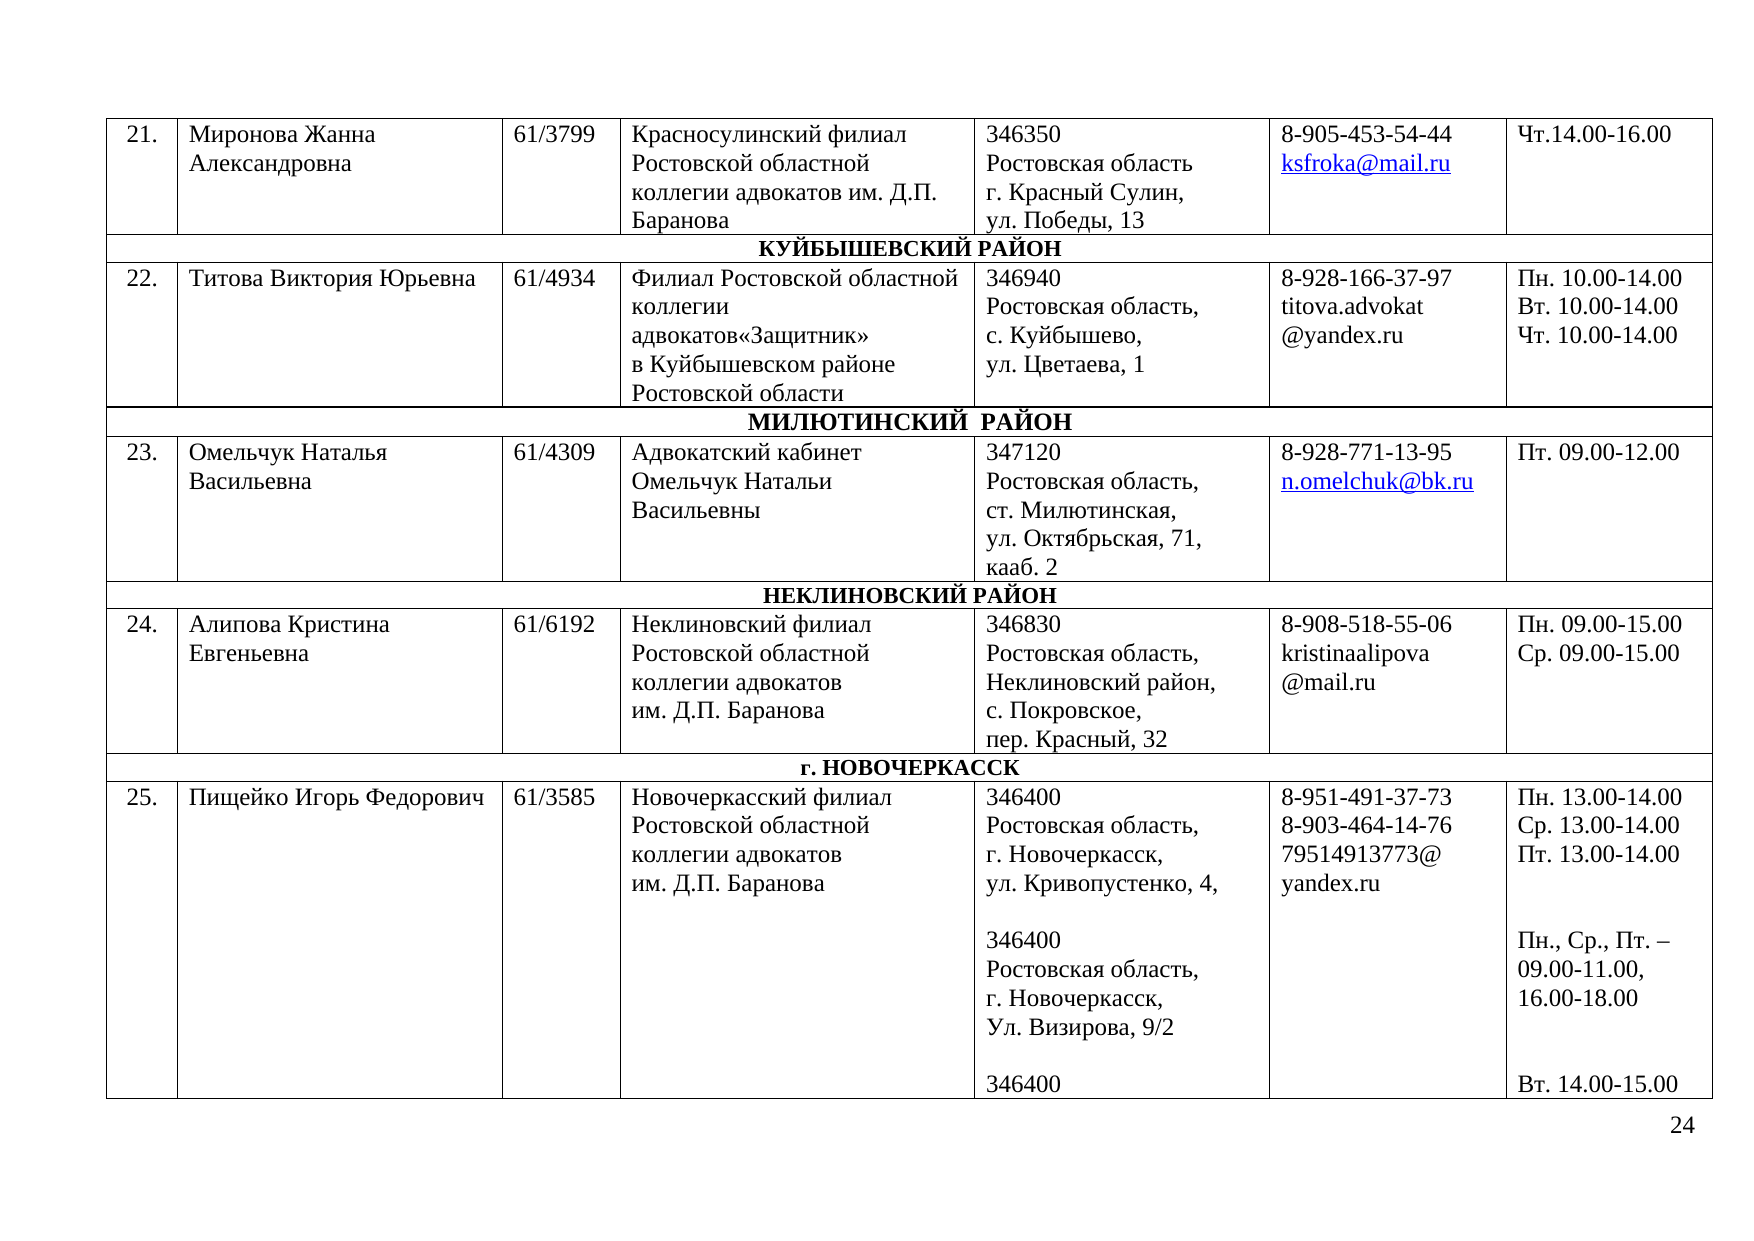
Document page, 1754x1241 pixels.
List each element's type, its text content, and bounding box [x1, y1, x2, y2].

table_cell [621, 119, 974, 234]
table_cell НЕКЛИНОВСКИЙ РАЙОН [107, 582, 1712, 608]
table_cell 61/3799 [503, 119, 620, 234]
table_cell 8-908-518-55-06 kristinaalipova @mail.ru [1270, 609, 1506, 753]
table_cell 22. [107, 263, 177, 406]
table_cell КУЙБЫШЕВСКИЙ РАЙОН [107, 235, 1712, 262]
table_cell Неклиновский филиал Ростовской областной коллегии адвокатов им. Д.П. Баранова [621, 609, 974, 753]
table_cell 346940 Ростовская область, с. Куйбышево, ул. Цветаева, 1 [975, 263, 1269, 406]
table_cell 8-905-453-54-44 ksfroka@mail.ru [1270, 119, 1506, 234]
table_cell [1507, 782, 1712, 1098]
table_cell г. НОВОЧЕРКАССК [107, 754, 1712, 781]
table_cell Алипова Кристина Евгеньевна [178, 609, 502, 753]
table_cell Чт.14.00-16.00 [1507, 119, 1712, 234]
table_cell МИЛЮТИНСКИЙ РАЙОН [107, 408, 1712, 436]
table_cell 23. [107, 437, 177, 581]
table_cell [621, 782, 974, 1098]
table_cell Титова Виктория Юрьевна [178, 263, 502, 406]
table_cell 347120 Ростовская область, ст. Милютинская, ул. Октябрьская, 71, кааб. 2 [975, 437, 1269, 581]
table_cell 346830 Ростовская область, Неклиновский район, с. Покровское, пер. Красный, 32 [975, 609, 1269, 753]
table_cell 346350 Ростовская область г. Красный Сулин, ул. Победы, 13 [975, 119, 1269, 234]
table_cell 21. [107, 119, 177, 234]
table_cell 61/4309 [503, 437, 620, 581]
table_cell 61/3585 [503, 782, 620, 1098]
table_cell 25. [107, 782, 177, 1098]
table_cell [1270, 782, 1506, 1098]
table_cell Миронова Жанна Александровна [178, 119, 502, 234]
table_cell Омельчук Наталья Васильевна [178, 437, 502, 581]
table_cell 24. [107, 609, 177, 753]
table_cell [975, 782, 1269, 1098]
table_cell Адвокатский кабинет Омельчук Натальи Васильевны [621, 437, 974, 581]
table_cell Пн. 10.00-14.00 Вт. 10.00-14.00 Чт. 10.00-14.00 [1507, 263, 1712, 406]
table_cell 61/4934 [503, 263, 620, 406]
table_cell Пт. 09.00-12.00 [1507, 437, 1712, 581]
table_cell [178, 782, 502, 1098]
table_cell Филиал Ростовской областной коллегии адвокатов«Защитник» в Куйбышевском районе Ростовской области [621, 263, 974, 406]
table_cell Пн. 09.00-15.00 Ср. 09.00-15.00 [1507, 609, 1712, 753]
table_cell 61/6192 [503, 609, 620, 753]
table_cell 8-928-771-13-95 n.omelchuk@bk.ru [1270, 437, 1506, 581]
table_cell 8-928-166-37-97 titova.advokat @yandex.ru [1270, 263, 1506, 406]
